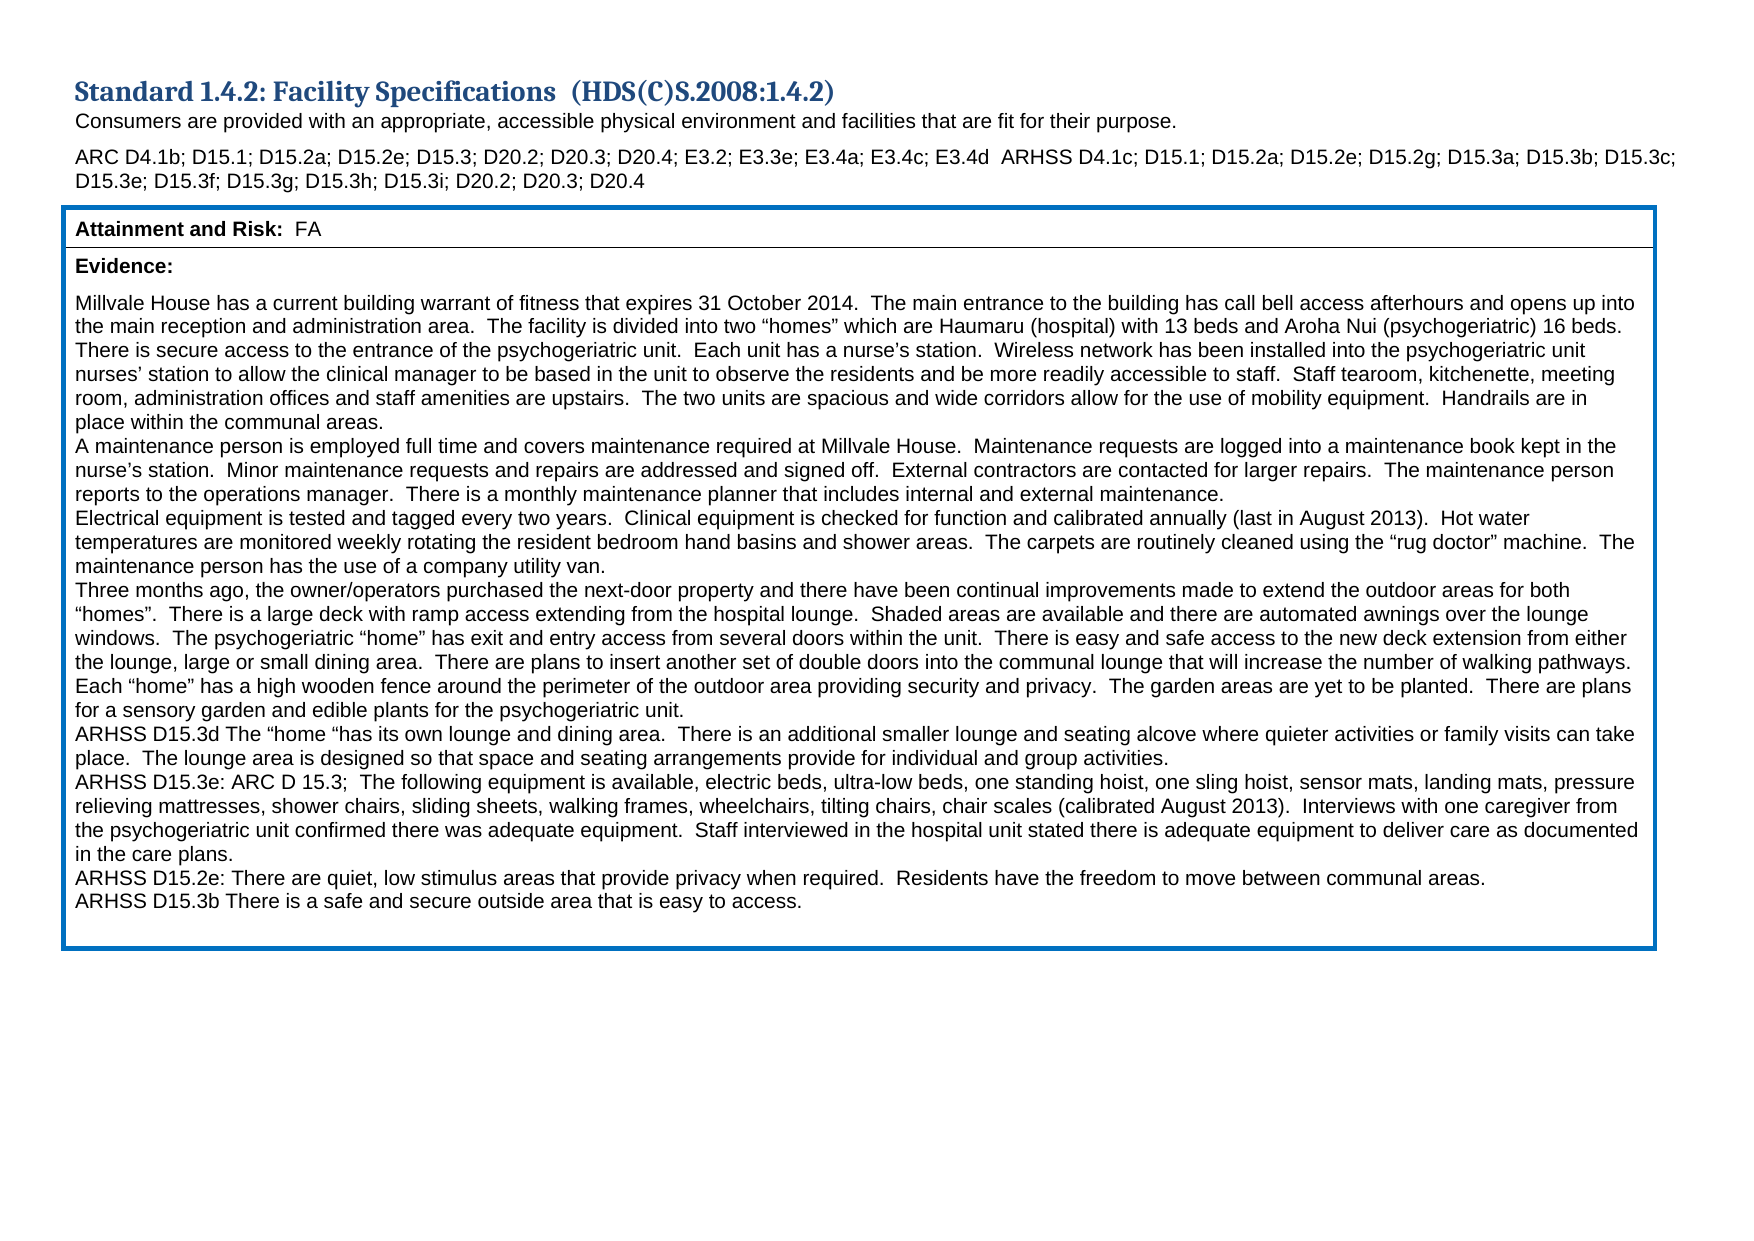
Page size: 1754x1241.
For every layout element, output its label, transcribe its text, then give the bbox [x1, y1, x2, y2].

text ARC D4.1b; D15.1; D15.2a; D15.2e; D15.3; D20.2; D20.3; D20.4; E3.2; E3.3e; E3.4a; E3.4c; E3.4d ARHSS D4.1c; D15.1; D15.2a; D15.2e; D15.2g; D15.3a; D15.3b; D15.3c; D15.3e; D15.3f; D15.3g; D15.3h; D15.3i; D20.2; D20.3; D20.4 [75, 145, 1679, 193]
table_header Attainment and Risk: FA [66, 210, 1653, 247]
subtitle Standard 1.4.2: Facility Specifications (HDS(C)S.2008:1.4.2) [75, 75, 1679, 108]
table_cell Millvale House has a current building warrant of fitness that expires 31 October 2014. The main entrance to the building has call bell access afterhours and opens up into the main reception and administration area. The facility is divided into two “homes” which are Haumaru (hospital) with 13 beds and Aroha Nui (psychogeriatric) 16 beds. There is secure access to the entrance of the psychogeriatric unit. Each unit has a nurse’s station. Wireless network has been installed into the psychogeriatric unit nurses’ station to allow the clinical manager to be based in the unit to observe the residents and be more readily accessible to staff. Staff tearoom, kitchenette, meeting room, administration offices and staff amenities are upstairs. The two units are spacious and wide corridors allow for the use of mobility equipment. Handrails are in place within the communal areas. A maintenance person is employed full time and covers maintenance required at Millvale House. Maintenance requests are logged into a maintenance book kept in the nurse’s station. Minor maintenance requests and repairs are addressed and signed off. External contractors are contacted for larger repairs. The maintenance person reports to the operations manager. There is a monthly maintenance planner that includes internal and external maintenance. Electrical equipment is tested and tagged every two years. Clinical equipment is checked for function and calibrated annually (last in August 2013). Hot water temperatures are monitored weekly rotating the resident bedroom hand basins and shower areas. The carpets are routinely cleaned using the “rug doctor” machine. The maintenance person has the use of a company utility van. Three months ago, the owner/operators purchased the next-door property and there have been continual improvements made to extend the outdoor areas for both “homes”. There is a large deck with ramp access extending from the hospital lounge. Shaded areas are available and there are automated awnings over the lounge windows. The psychogeriatric “home” has exit and entry access from several doors within the unit. There is easy and safe access to the new deck extension from either the lounge, large or small dining area. There are plans to insert another set of double doors into the communal lounge that will increase the number of walking pathways. Each “home” has a high wooden fence around the perimeter of the outdoor area providing security and privacy. The garden areas are yet to be planted. There are plans for a sensory garden and edible plants for the psychogeriatric unit. ARHSS D15.3d The “home “has its own lounge and dining area. There is an additional smaller lounge and seating alcove where quieter activities or family visits can take place. The lounge area is designed so that space and seating arrangements provide for individual and group activities. ARHSS D15.3e: ARC D 15.3; The following equipment is available, electric beds, ultra-low beds, one standing hoist, one sling hoist, sensor mats, landing mats, pressure relieving mattresses, shower chairs, sliding sheets, walking frames, wheelchairs, tilting chairs, chair scales (calibrated August 2013). Interviews with one caregiver from the psychogeriatric unit confirmed there was adequate equipment. Staff interviewed in the hospital unit stated there is adequate equipment to deliver care as documented in the care plans. ARHSS D15.2e: There are quiet, low stimulus areas that provide privacy when required. Residents have the freedom to move between communal areas. ARHSS D15.3b There is a safe and secure outside area that is easy to access. [66, 284, 1653, 946]
text Consumers are provided with an appropriate, accessible physical environment and facilities that are fit for their purpose. [75, 108, 1679, 132]
table_cell Evidence: [66, 248, 1653, 284]
